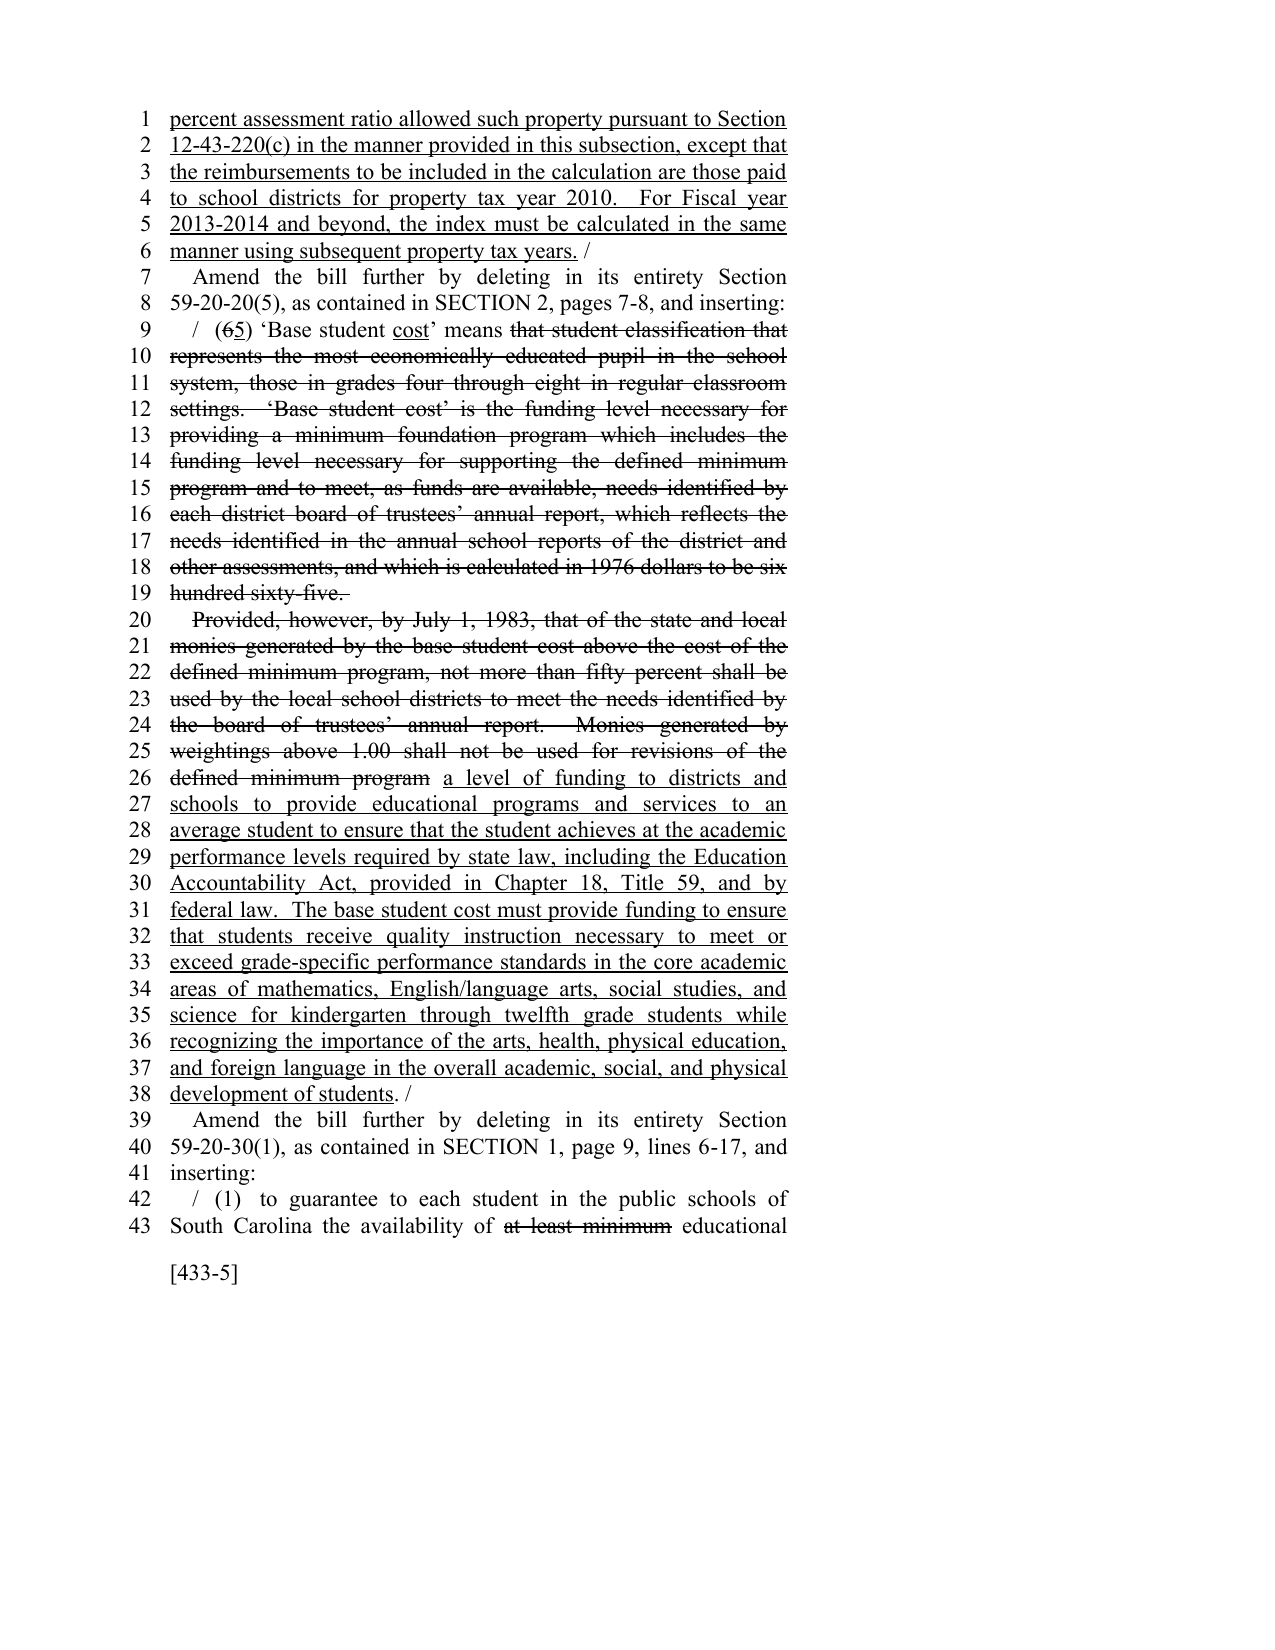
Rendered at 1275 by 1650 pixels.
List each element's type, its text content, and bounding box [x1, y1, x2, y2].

text Amend the bill further by deleting in its entirety Section 59-20-30(1), as contained in SECTION 1, page 9, lines 6-17, and inserting: [169, 1106, 787, 1186]
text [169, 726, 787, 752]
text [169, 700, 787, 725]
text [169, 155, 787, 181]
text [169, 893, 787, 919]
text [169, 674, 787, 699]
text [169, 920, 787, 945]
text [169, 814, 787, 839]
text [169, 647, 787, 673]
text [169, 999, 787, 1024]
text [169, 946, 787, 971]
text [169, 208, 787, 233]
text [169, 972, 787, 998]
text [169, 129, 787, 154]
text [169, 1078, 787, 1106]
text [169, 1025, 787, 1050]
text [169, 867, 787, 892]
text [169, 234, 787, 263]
text Amend the bill further by deleting in its entirety Section 59-20-20(5), as contained in SECTION 2, pages 7-8, and inserting: [169, 263, 787, 316]
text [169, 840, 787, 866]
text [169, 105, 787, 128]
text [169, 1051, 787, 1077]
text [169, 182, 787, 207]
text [169, 1186, 787, 1238]
